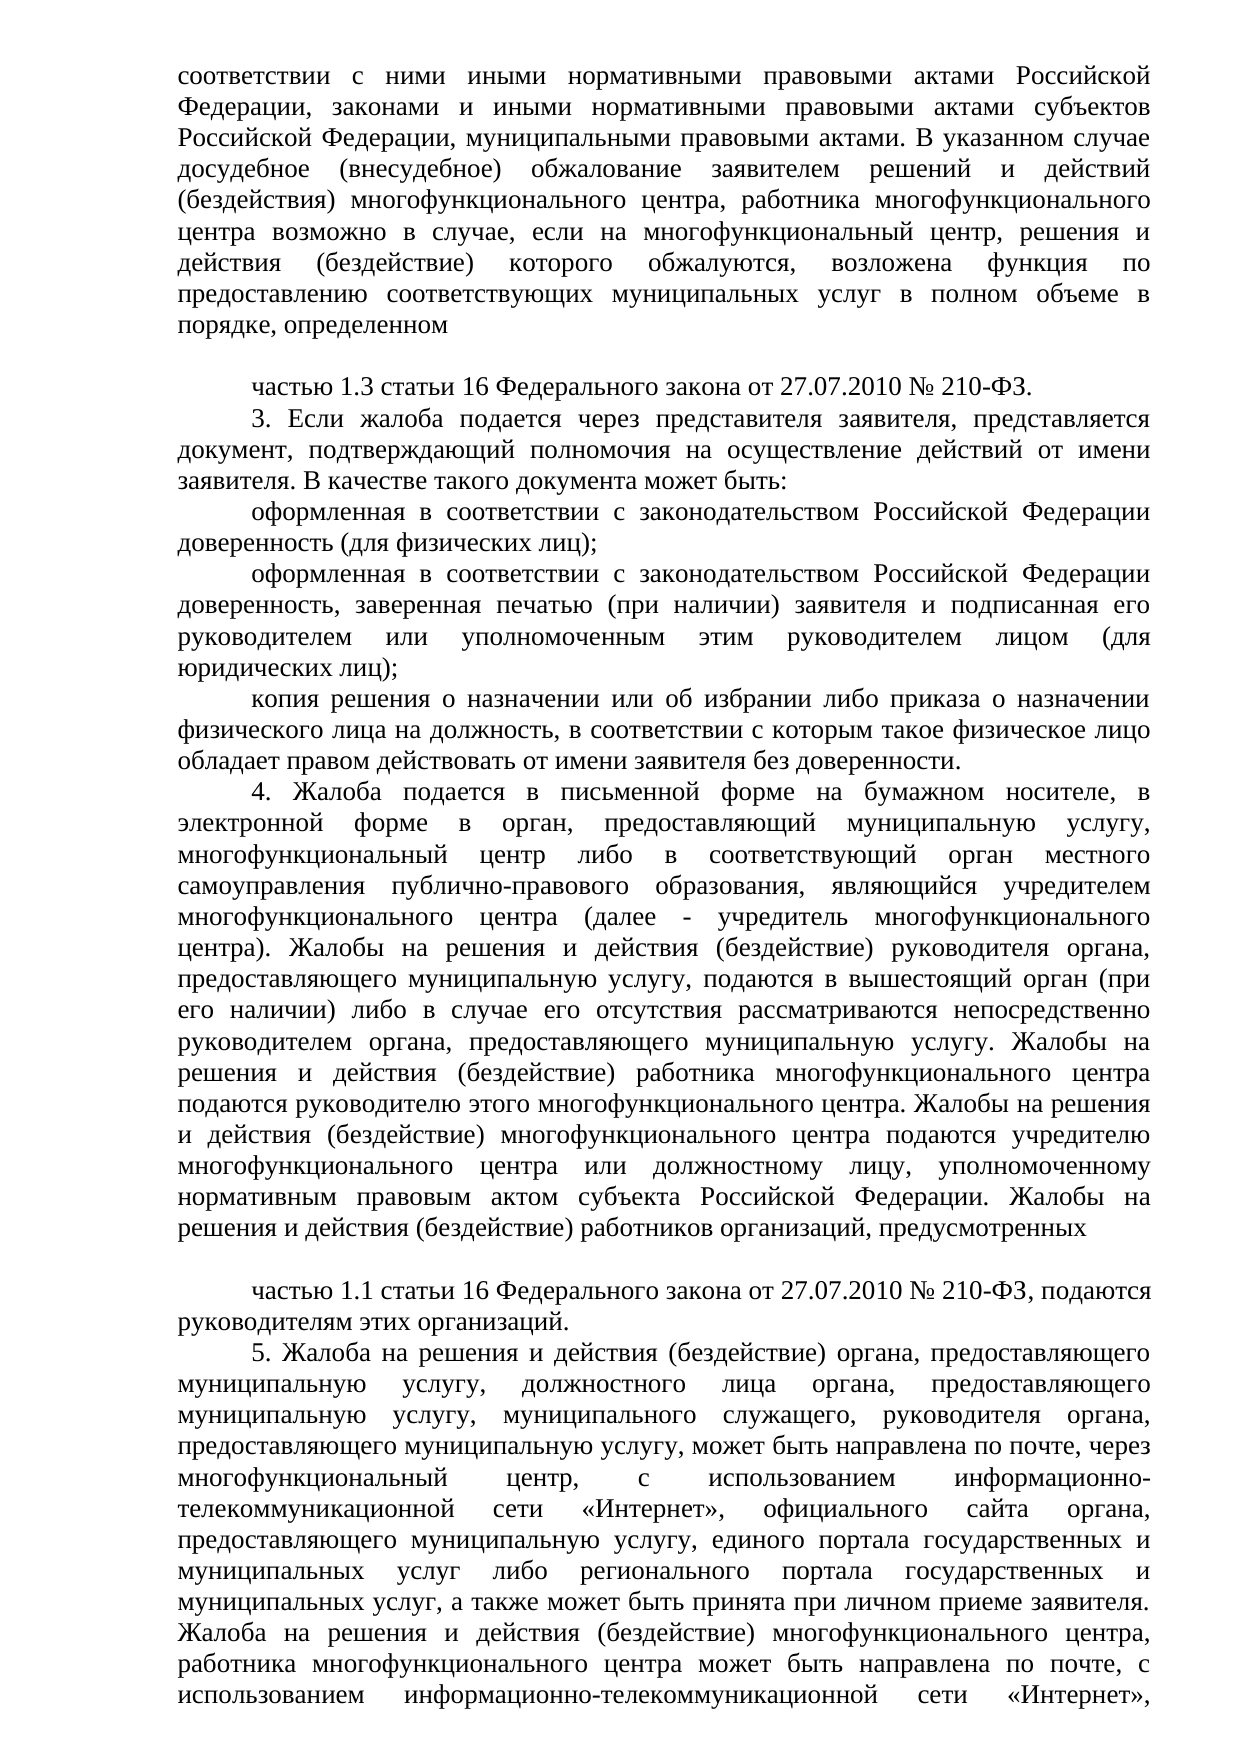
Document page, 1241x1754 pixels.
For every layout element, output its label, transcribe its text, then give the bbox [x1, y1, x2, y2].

text оформленная в соответствии с законодательством Российской Федерации доверенность (для физических лиц); [177, 495, 1152, 557]
text 4. Жалоба подается в письменной форме на бумажном носителе, в электронной форме в орган, предоставляющий муниципальную услугу, многофункциональный центр либо в соответствующий орган местного самоуправления публично-правового образования, являющийся учредителем многофункционального центра (далее - учредитель многофункционального центра). Жалобы на решения и действия (бездействие) руководителя органа, предоставляющего муниципальную услугу, подаются в вышестоящий орган (при его наличии) либо в случае его отсутствия рассматриваются непосредственно руководителем органа, предоставляющего муниципальную услугу. Жалобы на решения и действия (бездействие) работника многофункционального центра подаются руководителю этого многофункционального центра. Жалобы на решения и действия (бездействие) многофункционального центра подаются учредителю многофункционального центра или должностному лицу, уполномоченному нормативным правовым актом субъекта Российской Федерации. Жалобы на решения и действия (бездействие) работников организаций, предусмотренных [177, 775, 1152, 1243]
text оформленная в соответствии с законодательством Российской Федерации доверенность, заверенная печатью (при наличии) заявителя и подписанная его руководителем или уполномоченным этим руководителем лицом (для юридических лиц); [177, 557, 1152, 682]
text частью 1.1 статьи 16 Федерального закона от 27.07.2010 № 210-ФЗ, подаются руководителям этих организаций. [177, 1274, 1152, 1336]
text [177, 1336, 1152, 1710]
text копия решения о назначении или об избрании либо приказа о назначении физического лица на должность, в соответствии с которым такое физическое лицо обладает правом действовать от имени заявителя без доверенности. [177, 682, 1152, 775]
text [177, 59, 1152, 339]
text 3. Если жалоба подается через представителя заявителя, представляется документ, подтверждающий полномочия на осуществление действий от имени заявителя. В качестве такого документа может быть: [177, 402, 1152, 495]
text частью 1.3 статьи 16 Федерального закона от 27.07.2010 № 210-ФЗ. [177, 371, 1152, 402]
